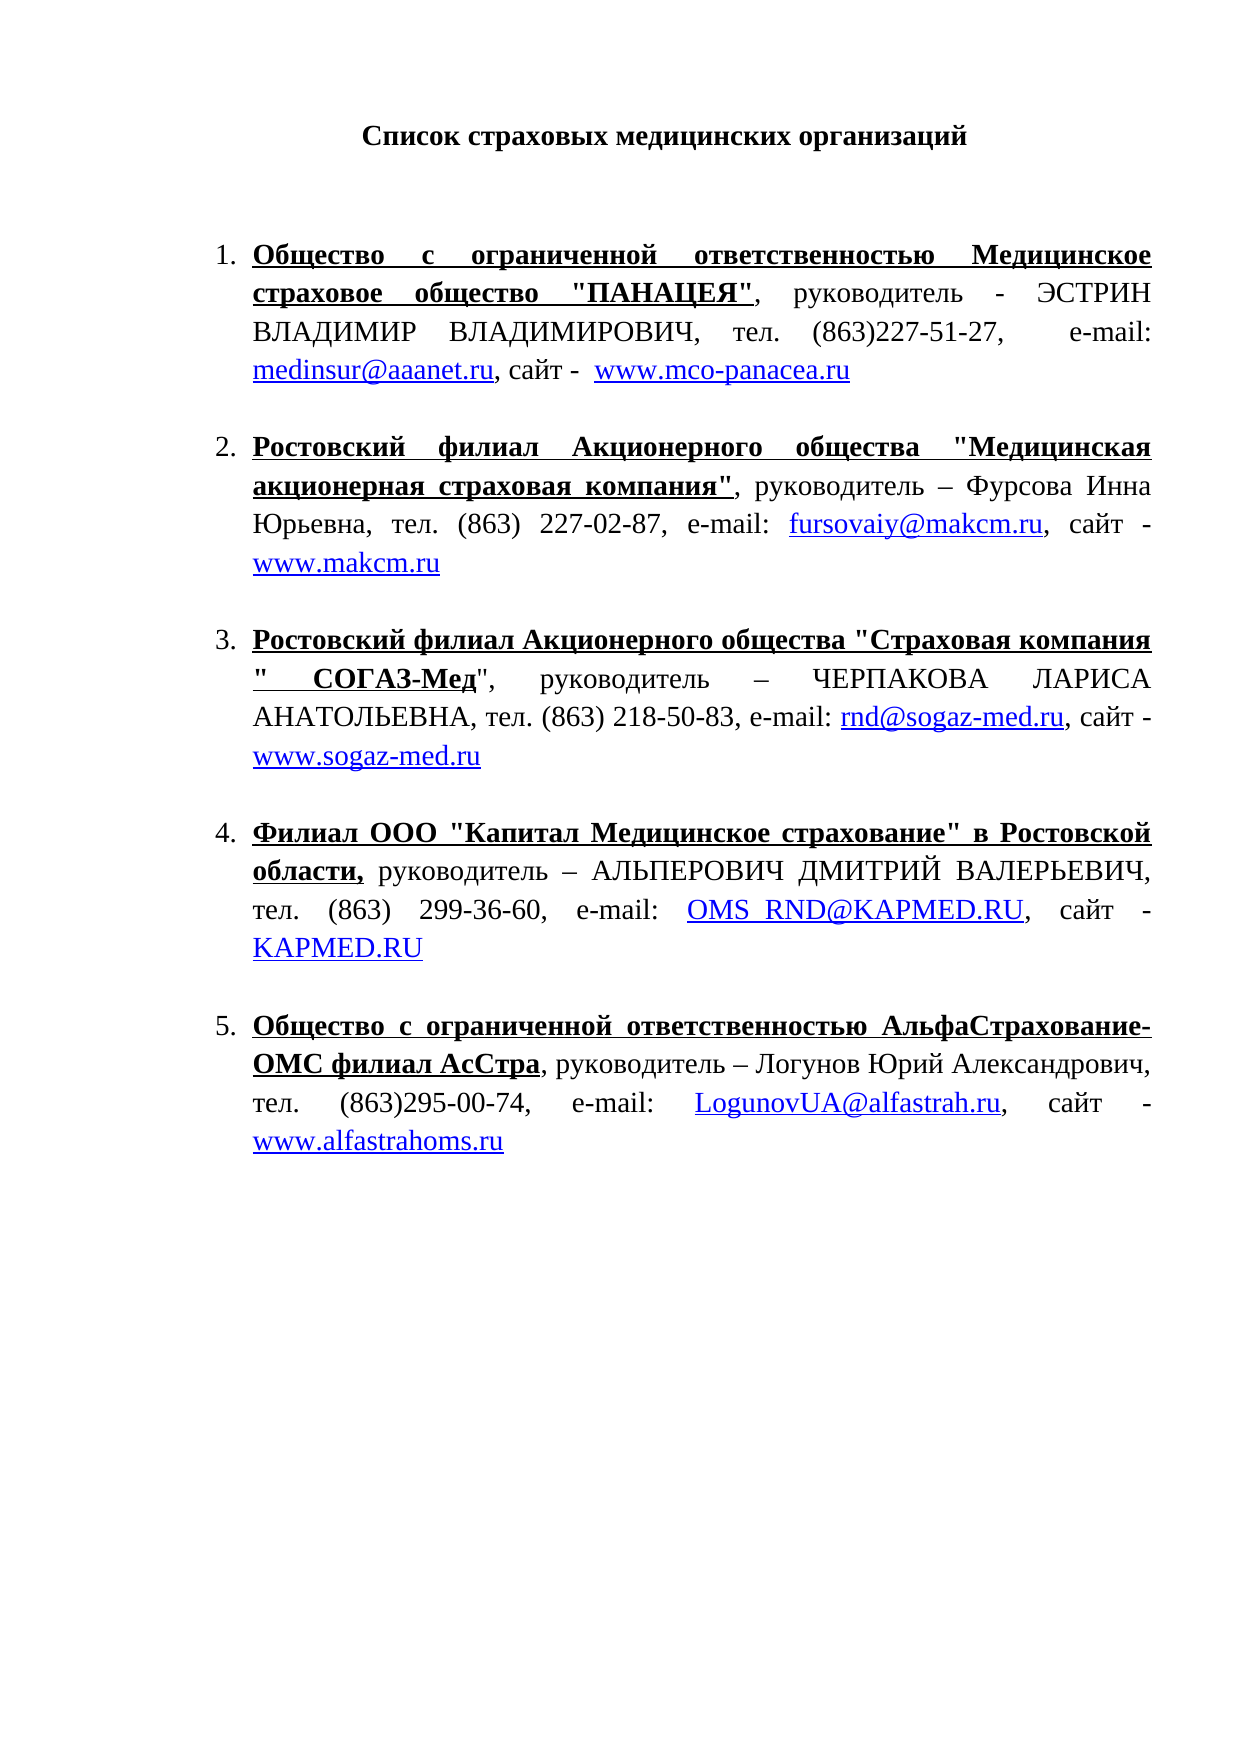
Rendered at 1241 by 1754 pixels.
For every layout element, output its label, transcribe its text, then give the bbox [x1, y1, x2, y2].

list Ростовский филиал Акционерного общества "Медицинская акционерная страховая компания", руководитель – Фурсова Инна Юрьевна, тел. (863) 227-02-87, e-mail: fursovaiy@makcm.ru, сайт - www.makcm.ru [215, 429, 1152, 579]
list Общество с ограниченной ответственностью Медицинское страховое общество "ПАНАЦЕЯ", руководитель - ЭСТРИН ВЛАДИМИР ВЛАДИМИРОВИЧ, тел. (863)227-51-27, e-mail: medinsur@aaanet.ru, сайт - www.mco-panacea.ru [215, 237, 1152, 386]
list Филиал ООО "Капитал Медицинское страхование" в Ростовской области, руководитель – АЛЬПЕРОВИЧ ДМИТРИЙ ВАЛЕРЬЕВИЧ, тел. (863) 299-36-60, e-mail: OMS_RND@KAPMED.RU, сайт - KAPMED.RU [215, 815, 1152, 964]
list Общество с ограниченной ответственностью АльфаСтрахование-ОМС филиал АсСтра, руководитель – Логунов Юрий Александрович, тел. (863)295-00-74, e-mail: LogunovUA@alfastrah.ru, сайт - www.alfastrahoms.ru [215, 1008, 1152, 1157]
list Ростовский филиал Акционерного общества "Страховая компания " СОГАЗ-Мед", руководитель – ЧЕРПАКОВА ЛАРИСА АНАТОЛЬЕВНА, тел. (863) 218-50-83, e-mail: rnd@sogaz-med.ru, сайт - www.sogaz-med.ru [215, 622, 1152, 771]
text Список страховых медицинских организаций [177, 118, 1152, 152]
